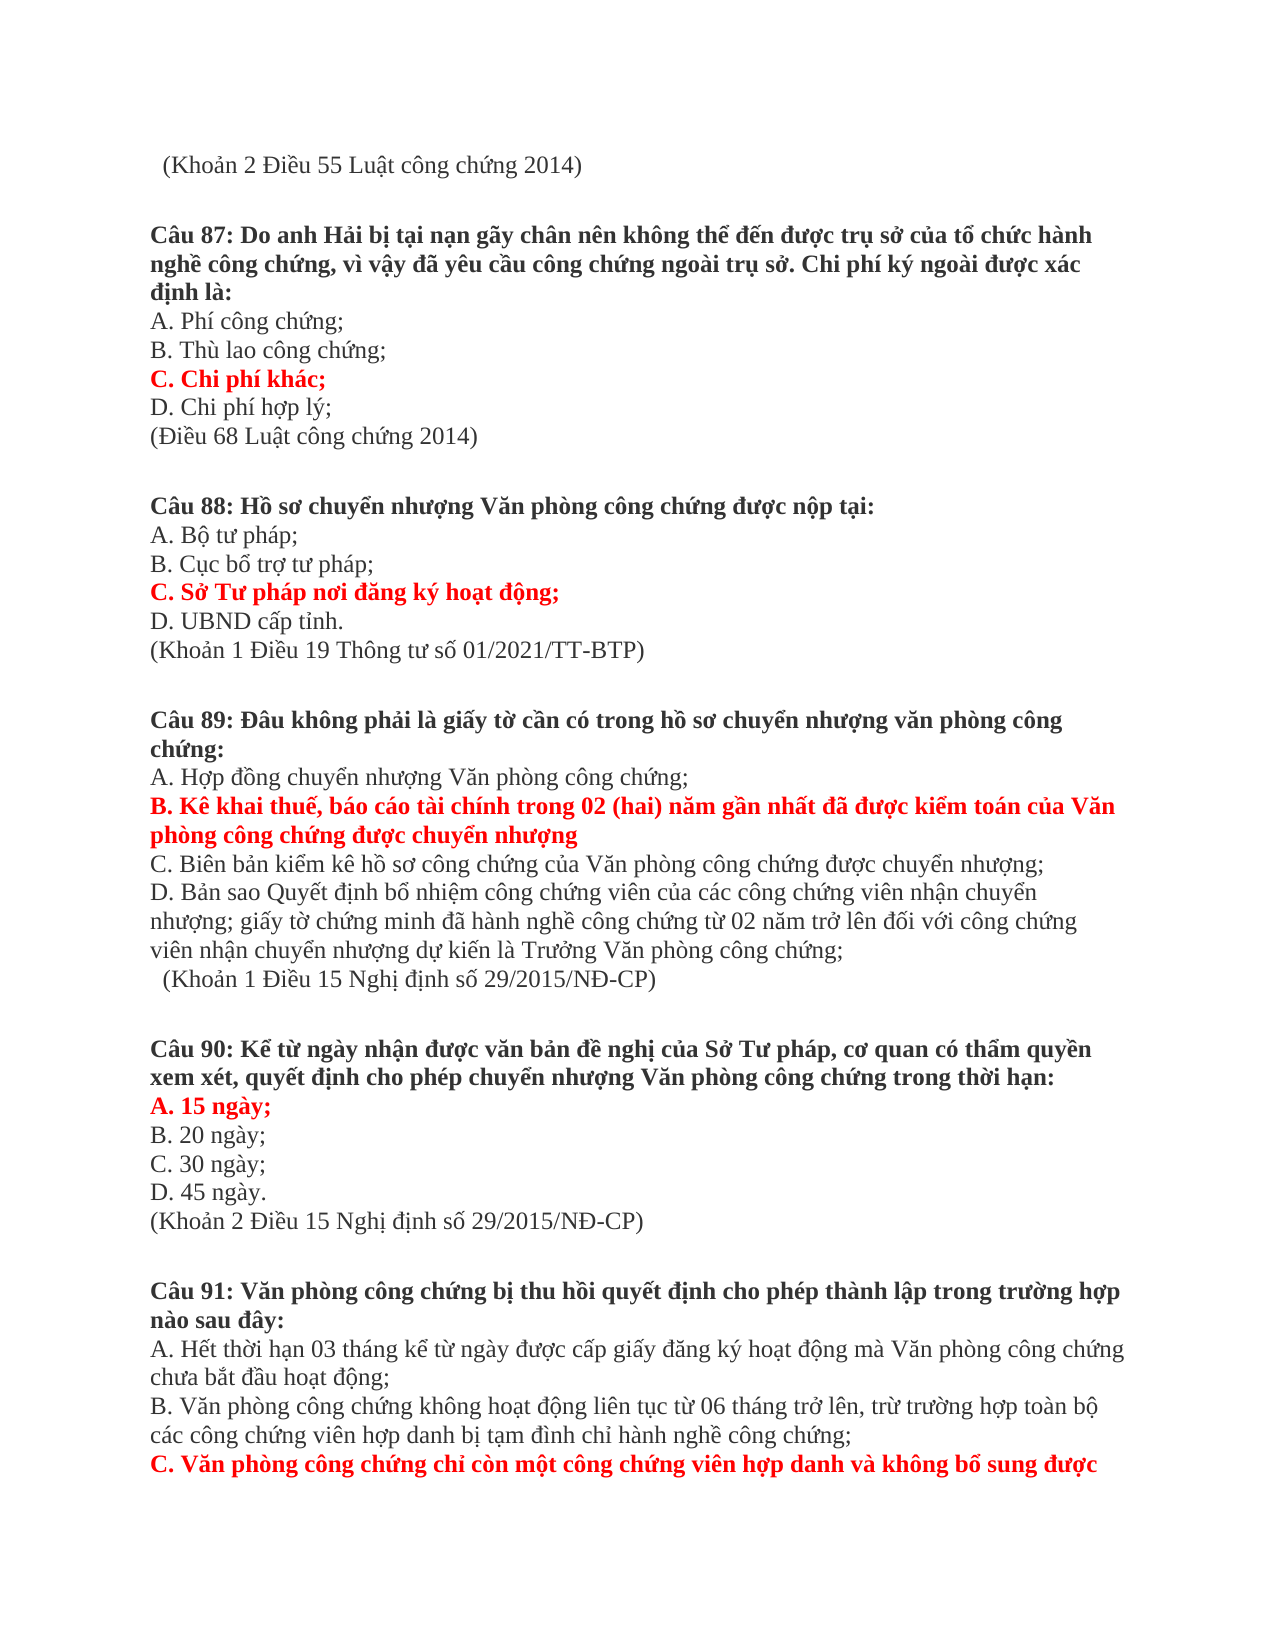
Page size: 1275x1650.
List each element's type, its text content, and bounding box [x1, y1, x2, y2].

text Câu 90: Kể từ ngày nhận được văn bản đề nghị của Sở Tư pháp, cơ quan có thẩm quyền xem xét, quyết định cho phép chuyển nhượng Văn phòng công chứng trong thời hạn: A. 15 ngày; B. 20 ngày; C. 30 ngày; D. 45 ngày. (Khoản 2 Điều 15 Nghị định số 29/2015/NĐ-CP) [150, 1005, 1125, 1235]
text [150, 1247, 1125, 1477]
text Câu 87: Do anh Hải bị tại nạn gãy chân nên không thể đến được trụ sở của tổ chức hành nghề công chứng, vì vậy đã yêu cầu công chứng ngoài trụ sở. Chi phí ký ngoài được xác định là: A. Phí công chứng; B. Thù lao công chứng; C. Chi phí khác; D. Chi phí hợp lý; (Điều 68 Luật công chứng 2014) [150, 191, 1125, 450]
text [150, 150, 1125, 179]
text Câu 88: Hồ sơ chuyển nhượng Văn phòng công chứng được nộp tại: A. Bộ tư pháp; B. Cục bổ trợ tư pháp; C. Sở Tư pháp nơi đăng ký hoạt động; D. UBND cấp tỉnh. (Khoản 1 Điều 19 Thông tư số 01/2021/TT-BTP) [150, 462, 1125, 664]
text Câu 89: Đâu không phải là giấy tờ cần có trong hồ sơ chuyển nhượng văn phòng công chứng: A. Hợp đồng chuyển nhượng Văn phòng công chứng; B. Kê khai thuế, báo cáo tài chính trong 02 (hai) năm gần nhất đã được kiểm toán của Văn phòng công chứng được chuyển nhượng C. Biên bản kiểm kê hồ sơ công chứng của Văn phòng công chứng được chuyển nhượng; D. Bản sao Quyết định bổ nhiệm công chứng viên của các công chứng viên nhận chuyển nhượng; giấy tờ chứng minh đã hành nghề công chứng từ 02 năm trở lên đối với công chứng viên nhận chuyển nhượng dự kiến là Trưởng Văn phòng công chứng; (Khoản 1 Điều 15 Nghị định số 29/2015/NĐ-CP) [150, 676, 1125, 992]
